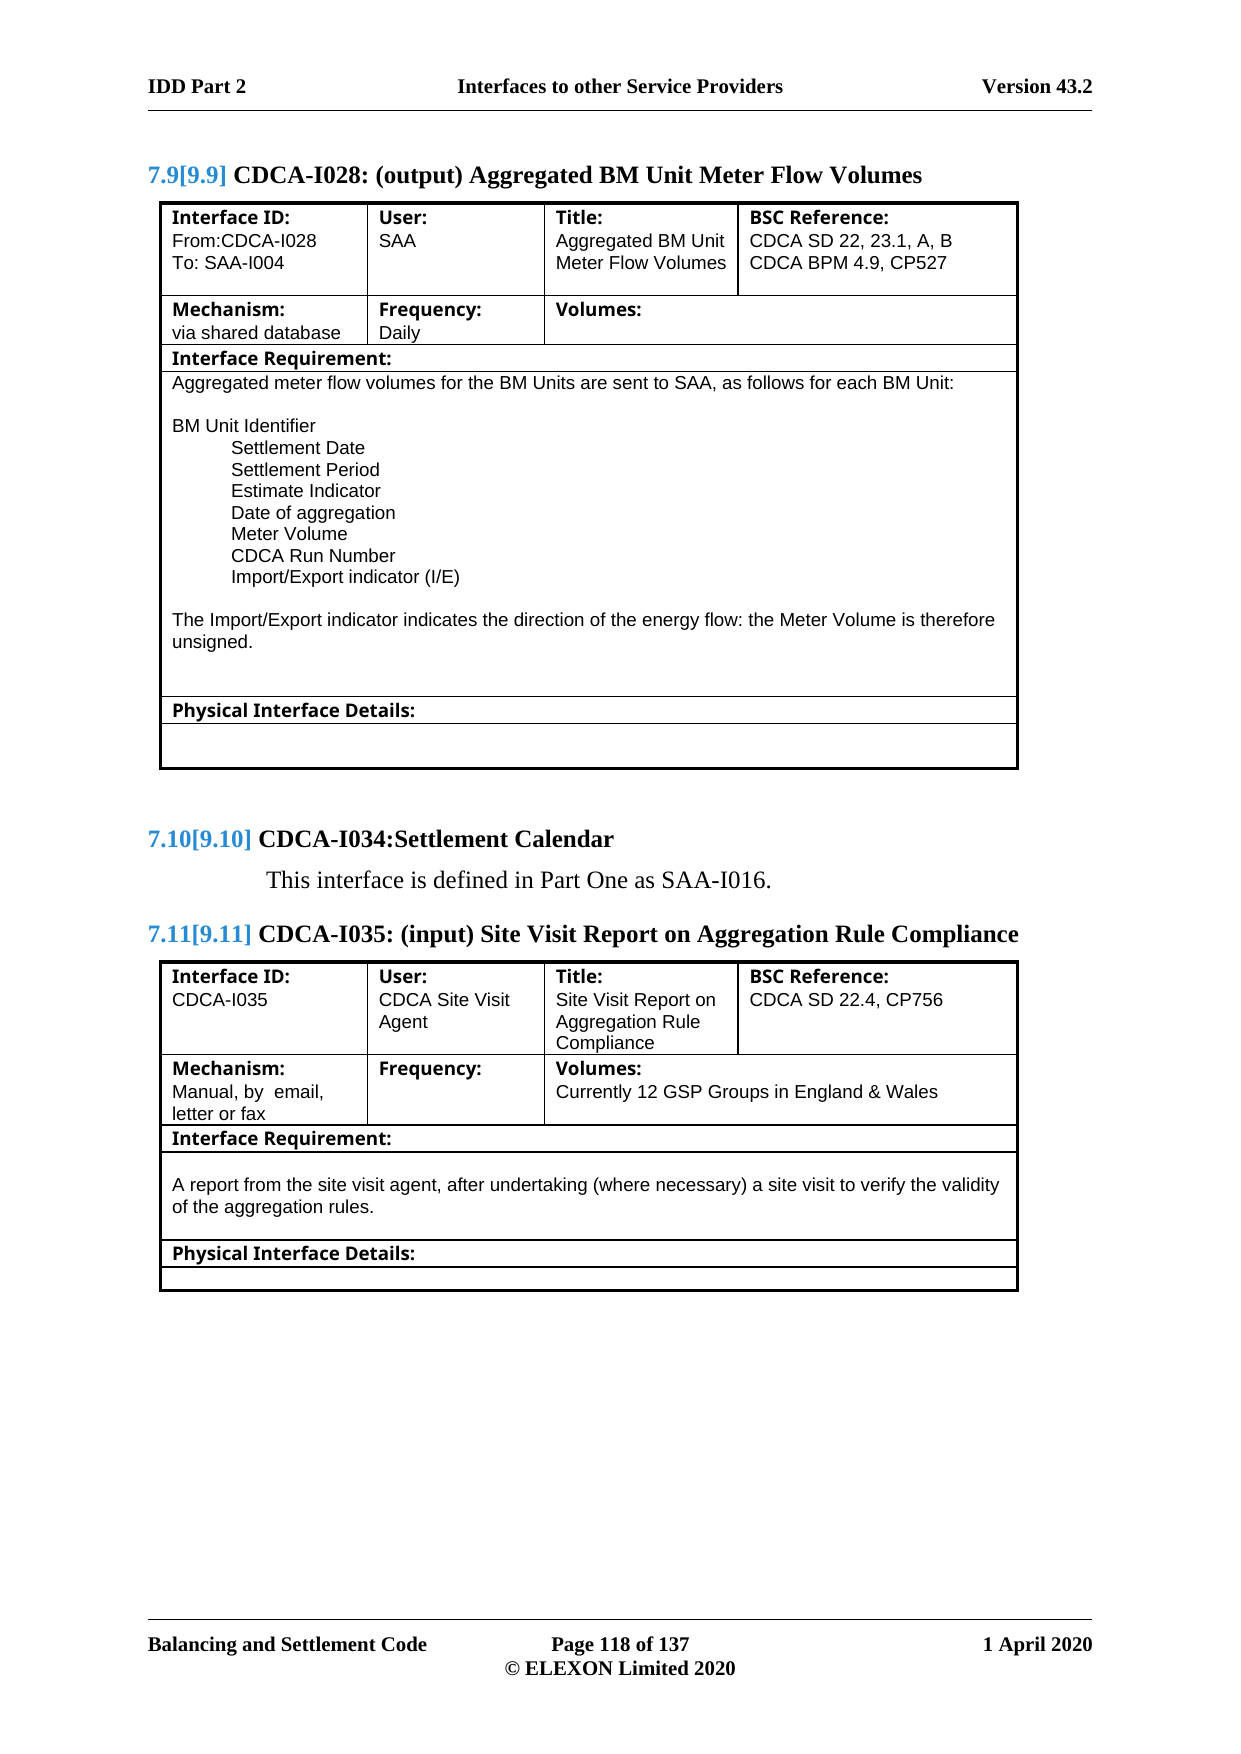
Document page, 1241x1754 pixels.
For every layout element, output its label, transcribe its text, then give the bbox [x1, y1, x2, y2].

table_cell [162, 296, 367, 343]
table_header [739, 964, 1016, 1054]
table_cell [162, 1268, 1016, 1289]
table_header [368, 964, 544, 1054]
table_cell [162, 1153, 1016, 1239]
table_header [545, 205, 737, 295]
subtitle CDCA-I035: (input) Site Visit Report on Aggregation Rule Compliance [148, 919, 1092, 948]
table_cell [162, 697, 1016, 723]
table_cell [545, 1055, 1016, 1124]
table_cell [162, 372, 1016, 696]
subtitle CDCA-I034:Settlement Calendar [148, 824, 1092, 853]
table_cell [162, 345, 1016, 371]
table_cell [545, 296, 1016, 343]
subtitle CDCA-I028: (output) Aggregated BM Unit Meter Flow Volumes [148, 160, 1092, 189]
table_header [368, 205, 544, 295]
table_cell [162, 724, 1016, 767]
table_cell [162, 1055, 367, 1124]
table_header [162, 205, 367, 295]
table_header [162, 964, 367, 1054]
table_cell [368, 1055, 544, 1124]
text This interface is defined in Part One as SAA-I016. [266, 865, 1092, 894]
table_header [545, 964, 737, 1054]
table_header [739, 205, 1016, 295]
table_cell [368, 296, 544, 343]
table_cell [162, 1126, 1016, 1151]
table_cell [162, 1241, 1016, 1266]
